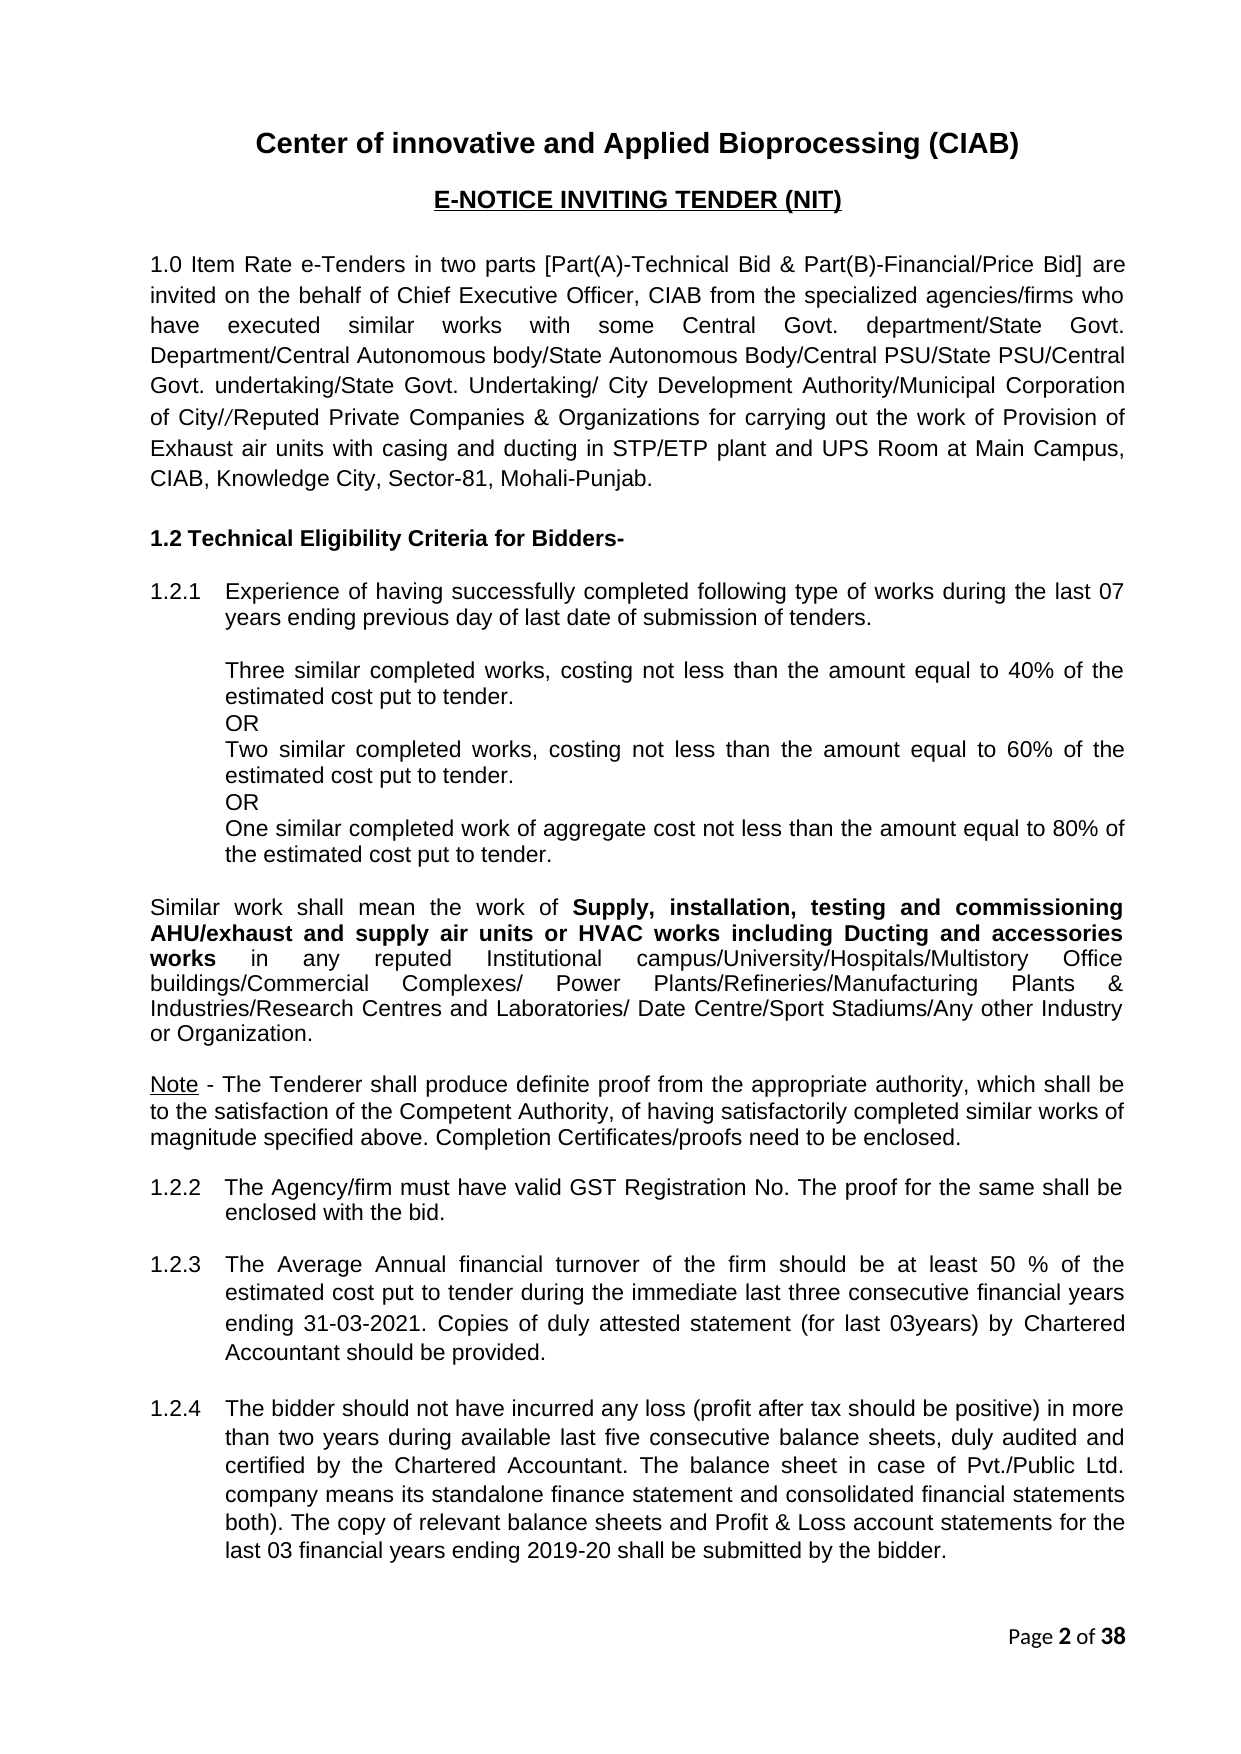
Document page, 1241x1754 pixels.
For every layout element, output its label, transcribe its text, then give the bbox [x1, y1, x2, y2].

text 1.2.2 The Agency/firm must have valid GST Registration No. The proof for the same shall be enclosed with the bid. [150, 1175, 1123, 1226]
list The bidder should not have incurred any loss (profit after tax should be positive) in more than two years during available last five consecutive balance sheets, duly audited and certified by the Chartered Accountant. The balance sheet in case of Pvt./Public Ltd. company means its standalone finance statement and consolidated financial statements both). The copy of relevant balance sheets and Profit & Loss account statements for the last 03 financial years ending 2019-20 shall be submitted by the bidder. [150, 1395, 1126, 1564]
list One similar completed work of aggregate cost not less than the amount equal to 80% of the estimated cost put to tender. [225, 815, 1126, 868]
list Two similar completed works, costing not less than the amount equal to 60% of the estimated cost put to tender. [225, 736, 1126, 789]
text Center of innovative and Applied Bioprocessing (CIAB) [150, 126, 1126, 159]
list Technical Eligibility Criteria for Bidders- [150, 525, 1126, 552]
list 1.0 Item Rate e-Tenders in two parts [Part(A)-Technical Bid & Part(B)-Financial/Price Bid] are invited on the behalf of Chief Executive Officer, CIAB from the specialized agencies/firms who have executed similar works with some Central Govt. department/State Govt. Department/Central Autonomous body/State Autonomous Body/Central PSU/State PSU/Central Govt. undertaking/State Govt. Undertaking/ City Development Authority/Municipal Corporation of City//Reputed Private Companies & Organizations for carrying out the work of Provision of Exhaust air units with casing and ducting in STP/ETP plant and UPS Room at Main Campus, CIAB, Knowledge City, Sector-81, Mohali-Punjab. [150, 251, 1126, 491]
list OR [225, 710, 1126, 736]
list The Average Annual financial turnover of the firm should be at least 50 % of the estimated cost put to tender during the immediate last three consecutive financial years ending 31-03-2021. Copies of duly attested statement (for last 03years) by Chartered Accountant should be provided. [150, 1251, 1126, 1365]
list Experience of having successfully completed following type of works during the last 07 years ending previous day of last date of submission of tenders. [150, 578, 1126, 631]
text Note - The Tenderer shall produce definite proof from the appropriate authority, which shall be to the satisfaction of the Competent Authority, of having satisfactorily completed similar works of magnitude specified above. Completion Certificates/proofs need to be enclosed. [150, 1071, 1126, 1150]
text E-NOTICE INVITING TENDER (NIT) [150, 185, 1126, 214]
list Three similar completed works, costing not less than the amount equal to 40% of the estimated cost put to tender. [225, 657, 1126, 710]
text Similar work shall mean the work of Supply, installation, testing and commissioning AHU/exhaust and supply air units or HVAC works including Ducting and accessories works in any reputed Institutional campus/University/Hospitals/Multistory Office buildings/Commercial Complexes/ Power Plants/Refineries/Manufacturing Plants & Industries/Research Centres and Laboratories/ Date Centre/Sport Stadiums/Any other Industry or Organization. [150, 896, 1123, 1046]
list OR [225, 789, 1126, 815]
